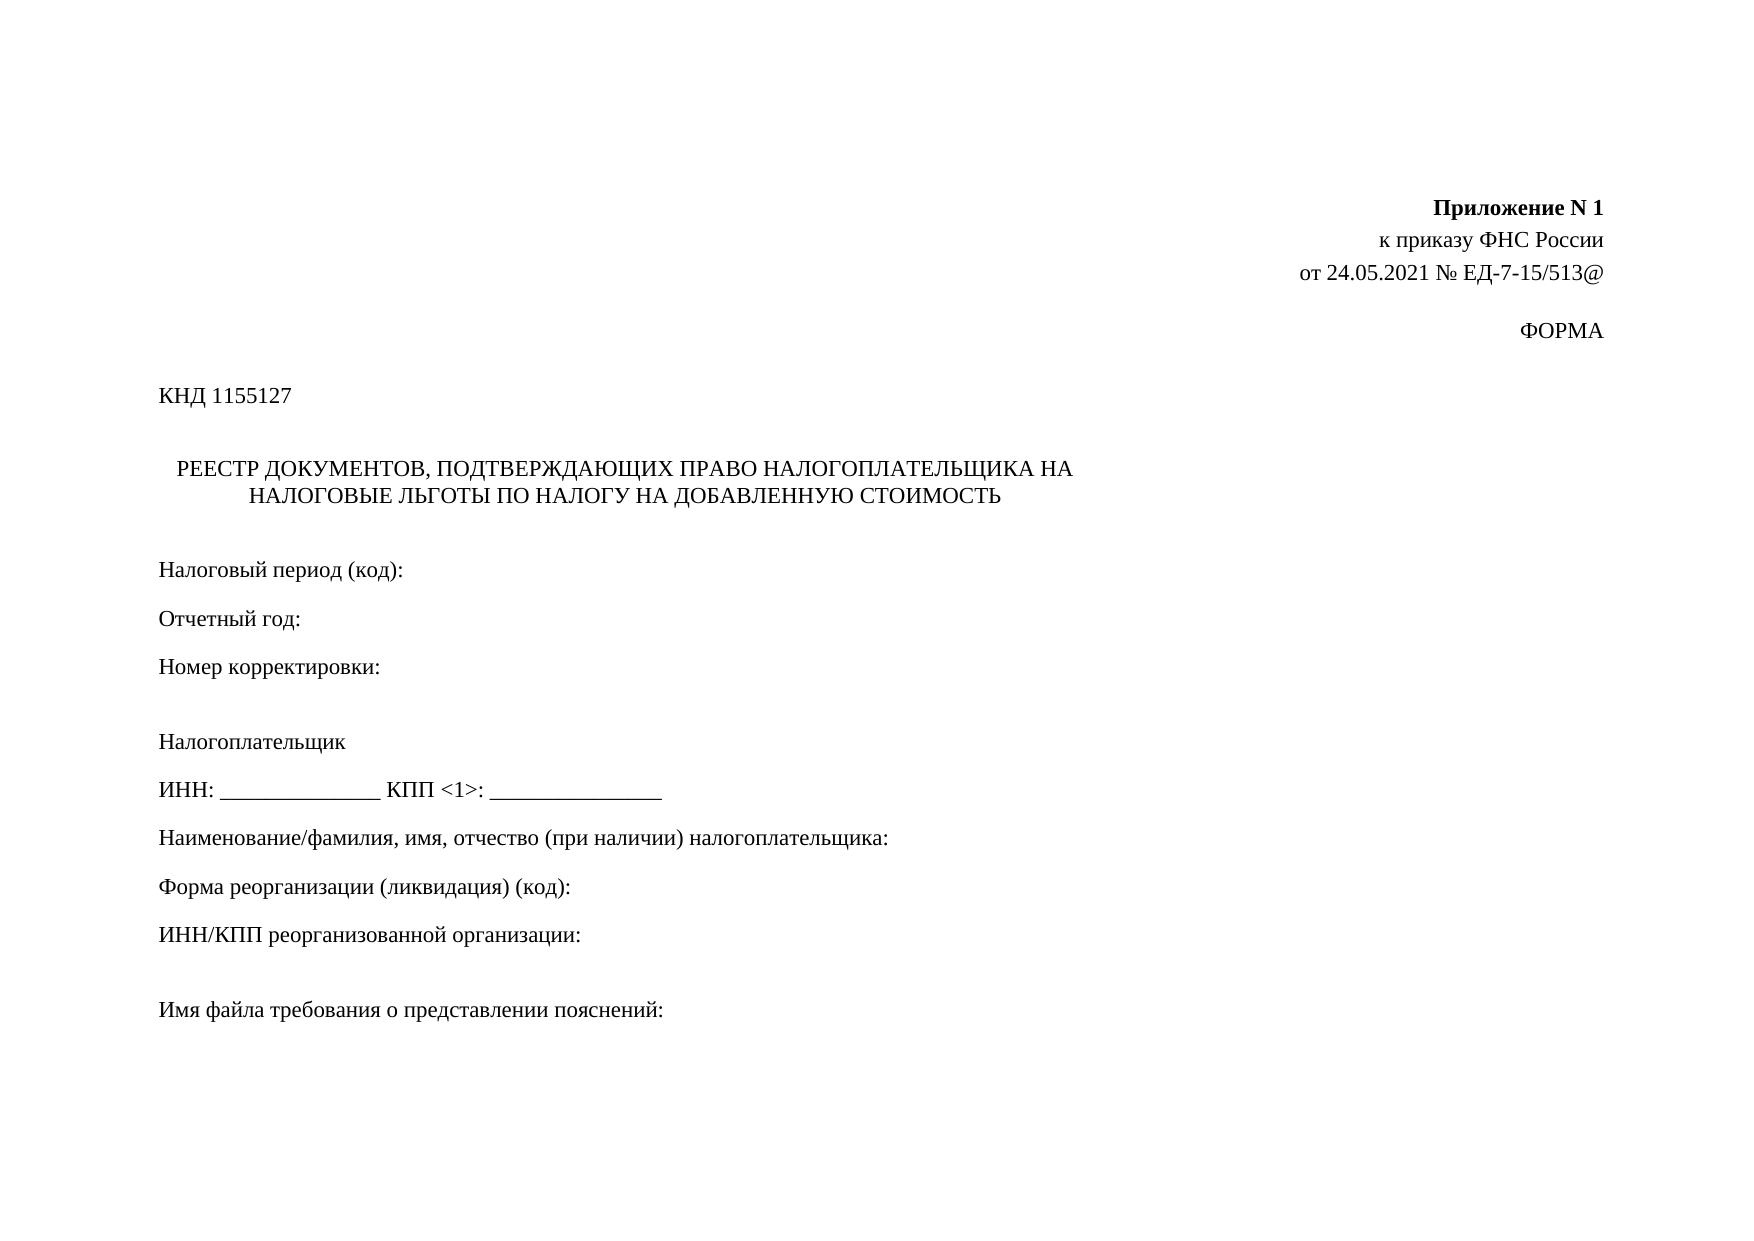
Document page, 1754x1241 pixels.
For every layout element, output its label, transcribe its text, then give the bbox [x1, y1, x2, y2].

text ФОРМА [150, 311, 1604, 344]
table_header Налоговый период (код): [152, 545, 1098, 593]
table_header РЕЕСТР ДОКУМЕНТОВ, ПОДТВЕРЖДАЮЩИХ ПРАВО НАЛОГОПЛАТЕЛЬЩИКА НА НАЛОГОВЫЕ ЛЬГОТЫ ПО НАЛОГУ НА ДОБАВЛЕННУЮ СТОИМОСТЬ [152, 445, 1098, 518]
text Приложение N 1 [150, 187, 1604, 220]
table_cell ИНН/КПП реорганизованной организации: [152, 910, 1098, 958]
text от 24.05.2021 № ЕД-7-15/513@ [150, 252, 1604, 285]
table_cell Наименование/фамилия, имя, отчество (при наличии) налогоплательщика: [152, 813, 1098, 861]
table_header КНД 1155127 [152, 370, 1098, 418]
table_cell Отчетный год: [152, 593, 1098, 641]
table_header Имя файла требования о представлении пояснений: [152, 984, 1098, 1032]
table_cell ИНН: ______________ КПП <1>: _______________ [152, 765, 1098, 813]
table_cell Форма реорганизации (ликвидация) (код): [152, 861, 1098, 909]
table_header Налогоплательщик [152, 716, 1098, 764]
table_cell Номер корректировки: [152, 641, 1098, 690]
text к приказу ФНС России [150, 220, 1604, 252]
